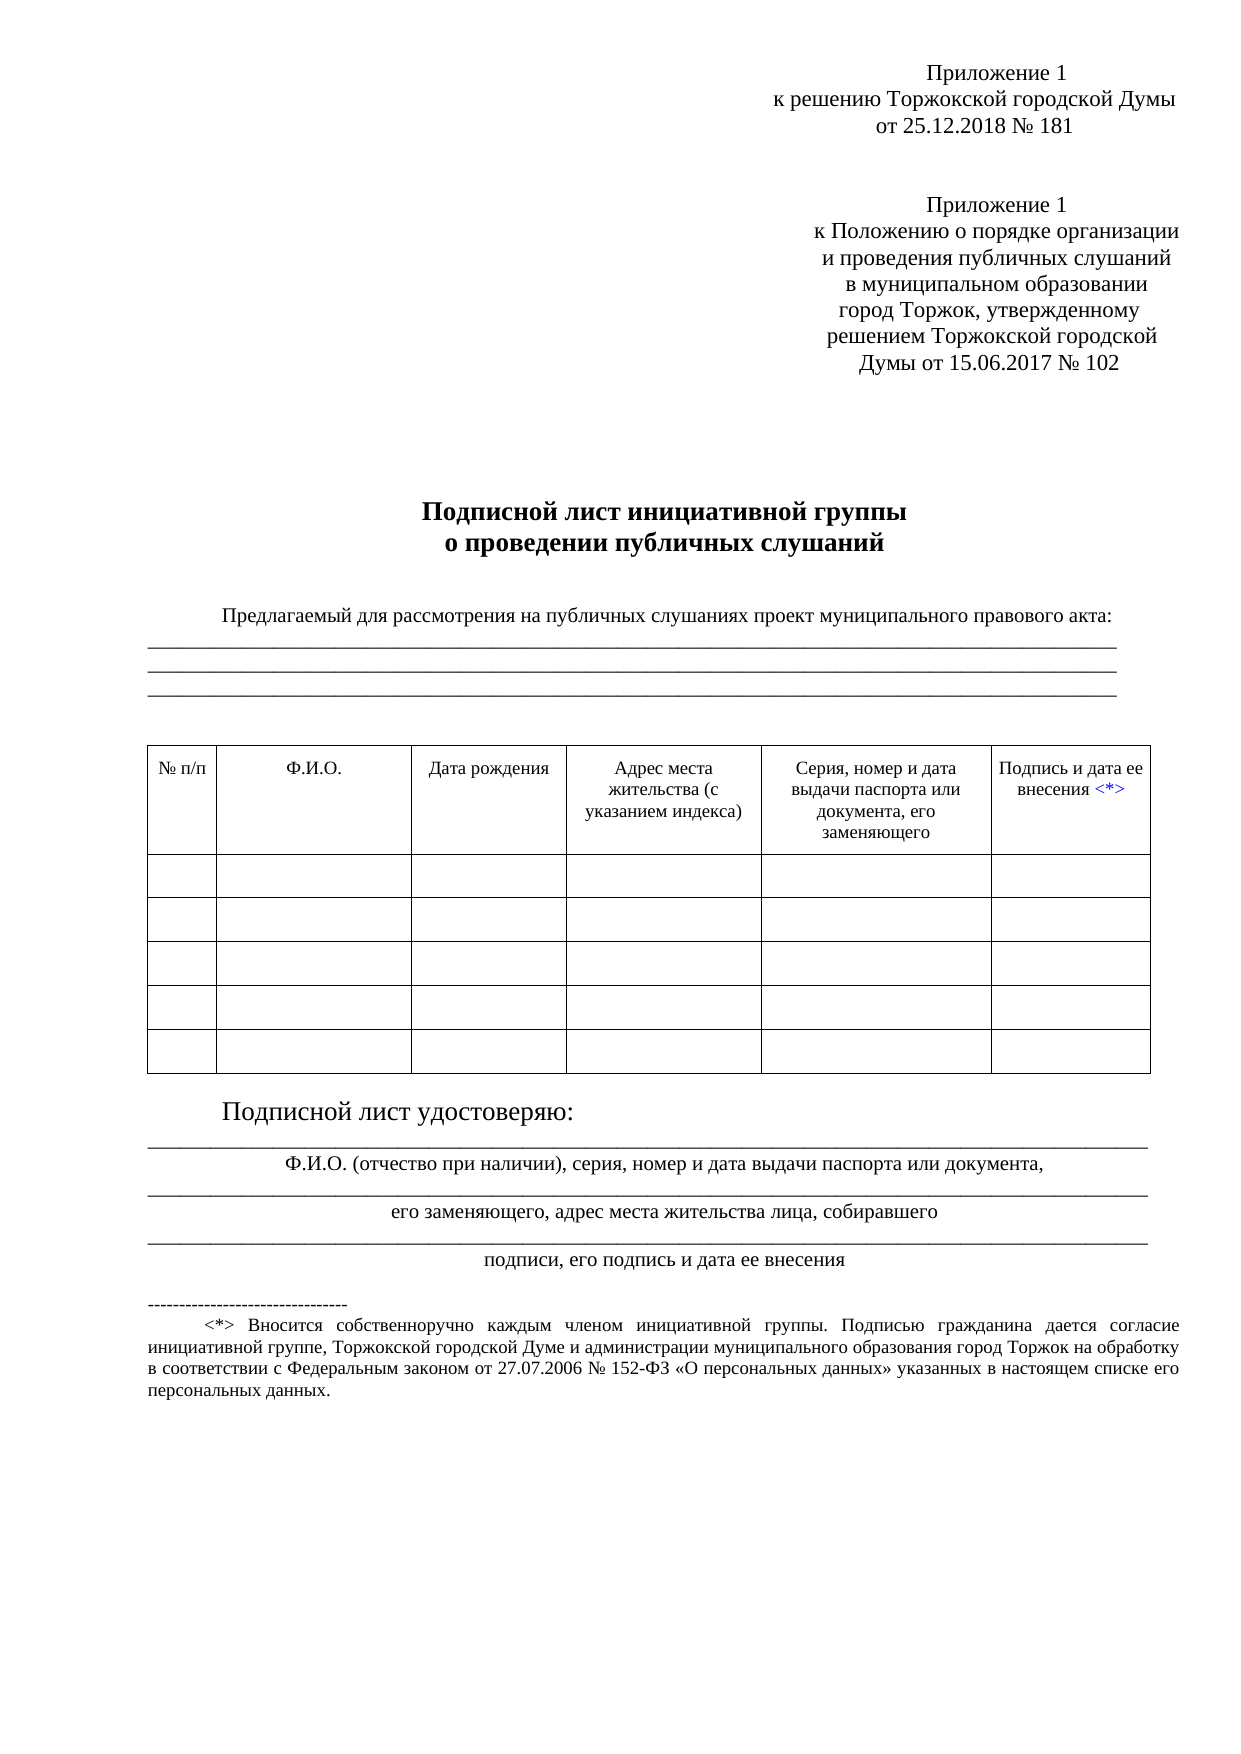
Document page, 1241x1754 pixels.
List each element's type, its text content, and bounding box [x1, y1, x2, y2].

text подписи, его подпись и дата ее внесения [148, 1247, 1181, 1271]
text Думы от 15.06.2017 № 102 [148, 349, 1181, 375]
table_cell [217, 942, 411, 985]
table_cell [992, 855, 1150, 897]
table_cell [148, 855, 216, 897]
text Приложение 1 [148, 59, 1181, 85]
table_cell [148, 942, 216, 985]
text Предлагаемый для рассмотрения на публичных слушаниях проект муниципального правового акта: [148, 603, 1181, 627]
table_cell [217, 898, 411, 941]
table_cell [762, 898, 991, 941]
table_cell [567, 855, 761, 897]
text ________________________________________________________________________________________________ [148, 1174, 1181, 1199]
table_cell [567, 986, 761, 1029]
table_cell [217, 855, 411, 897]
table_cell [992, 898, 1150, 941]
text <*> Вносится собственноручно каждым членом инициативной группы. Подписью гражданина дается согласие инициативной группе, Торжокской городской Думе и администрации муниципального образования город Торжок на обработку в соответствии с Федеральным законом от 27.07.2006 № 152-ФЗ «О персональных данных» указанных в настоящем списке его персональных данных. [148, 1314, 1181, 1400]
text _____________________________________________________________________________________________ [148, 675, 1181, 699]
table_cell [567, 898, 761, 941]
text Приложение 1 [148, 191, 1181, 217]
table_cell [412, 986, 566, 1029]
table_cell [992, 986, 1150, 1029]
table_cell [762, 855, 991, 897]
text Ф.И.О. (отчество при наличии), серия, номер и дата выдачи паспорта или документа, [148, 1151, 1181, 1174]
table_cell [567, 942, 761, 985]
table_cell [762, 986, 991, 1029]
table_cell [762, 1030, 991, 1073]
text к Положению о порядке организации [148, 217, 1181, 243]
text от 25.12.2018 № 181 [148, 112, 1181, 138]
table_cell [992, 942, 1150, 985]
table_cell [217, 1030, 411, 1073]
text Подписной лист инициативной группы [148, 495, 1181, 526]
text ________________________________________________________________________________________________ [148, 1126, 1181, 1151]
text решением Торжокской городской [148, 323, 1181, 349]
table_cell [217, 986, 411, 1029]
text _____________________________________________________________________________________________ [148, 651, 1181, 675]
table_cell [148, 1030, 216, 1073]
table_cell [148, 986, 216, 1029]
text -------------------------------- [148, 1292, 1181, 1314]
text к решению Торжокской городской Думы [148, 85, 1181, 112]
table_cell [992, 1030, 1150, 1073]
table_header № п/п [148, 746, 216, 853]
text Подписной лист удостоверяю: [148, 1095, 1181, 1126]
text его заменяющего, адрес места жительства лица, собиравшего [148, 1199, 1181, 1223]
table_cell [762, 942, 991, 985]
table_header Ф.И.О. [217, 746, 411, 853]
table_header Адрес места жительства (с указанием индекса) [567, 746, 761, 853]
table_header Дата рождения [412, 746, 566, 853]
table_cell [412, 942, 566, 985]
table_header Серия, номер и дата выдачи паспорта или документа, его заменяющего [762, 746, 991, 853]
table_cell [567, 1030, 761, 1073]
text о проведении публичных слушаний [148, 526, 1181, 557]
table_header Подпись и дата ее внесения <*> [992, 746, 1150, 853]
table_cell [412, 1030, 566, 1073]
text _____________________________________________________________________________________________ [148, 627, 1181, 651]
table_cell [412, 898, 566, 941]
text и проведения публичных слушаний [148, 243, 1181, 270]
text город Торжок, утвержденному [148, 296, 1181, 323]
text ________________________________________________________________________________________________ [148, 1223, 1181, 1247]
table_cell [148, 898, 216, 941]
table_cell [412, 855, 566, 897]
text в муниципальном образовании [148, 270, 1181, 296]
